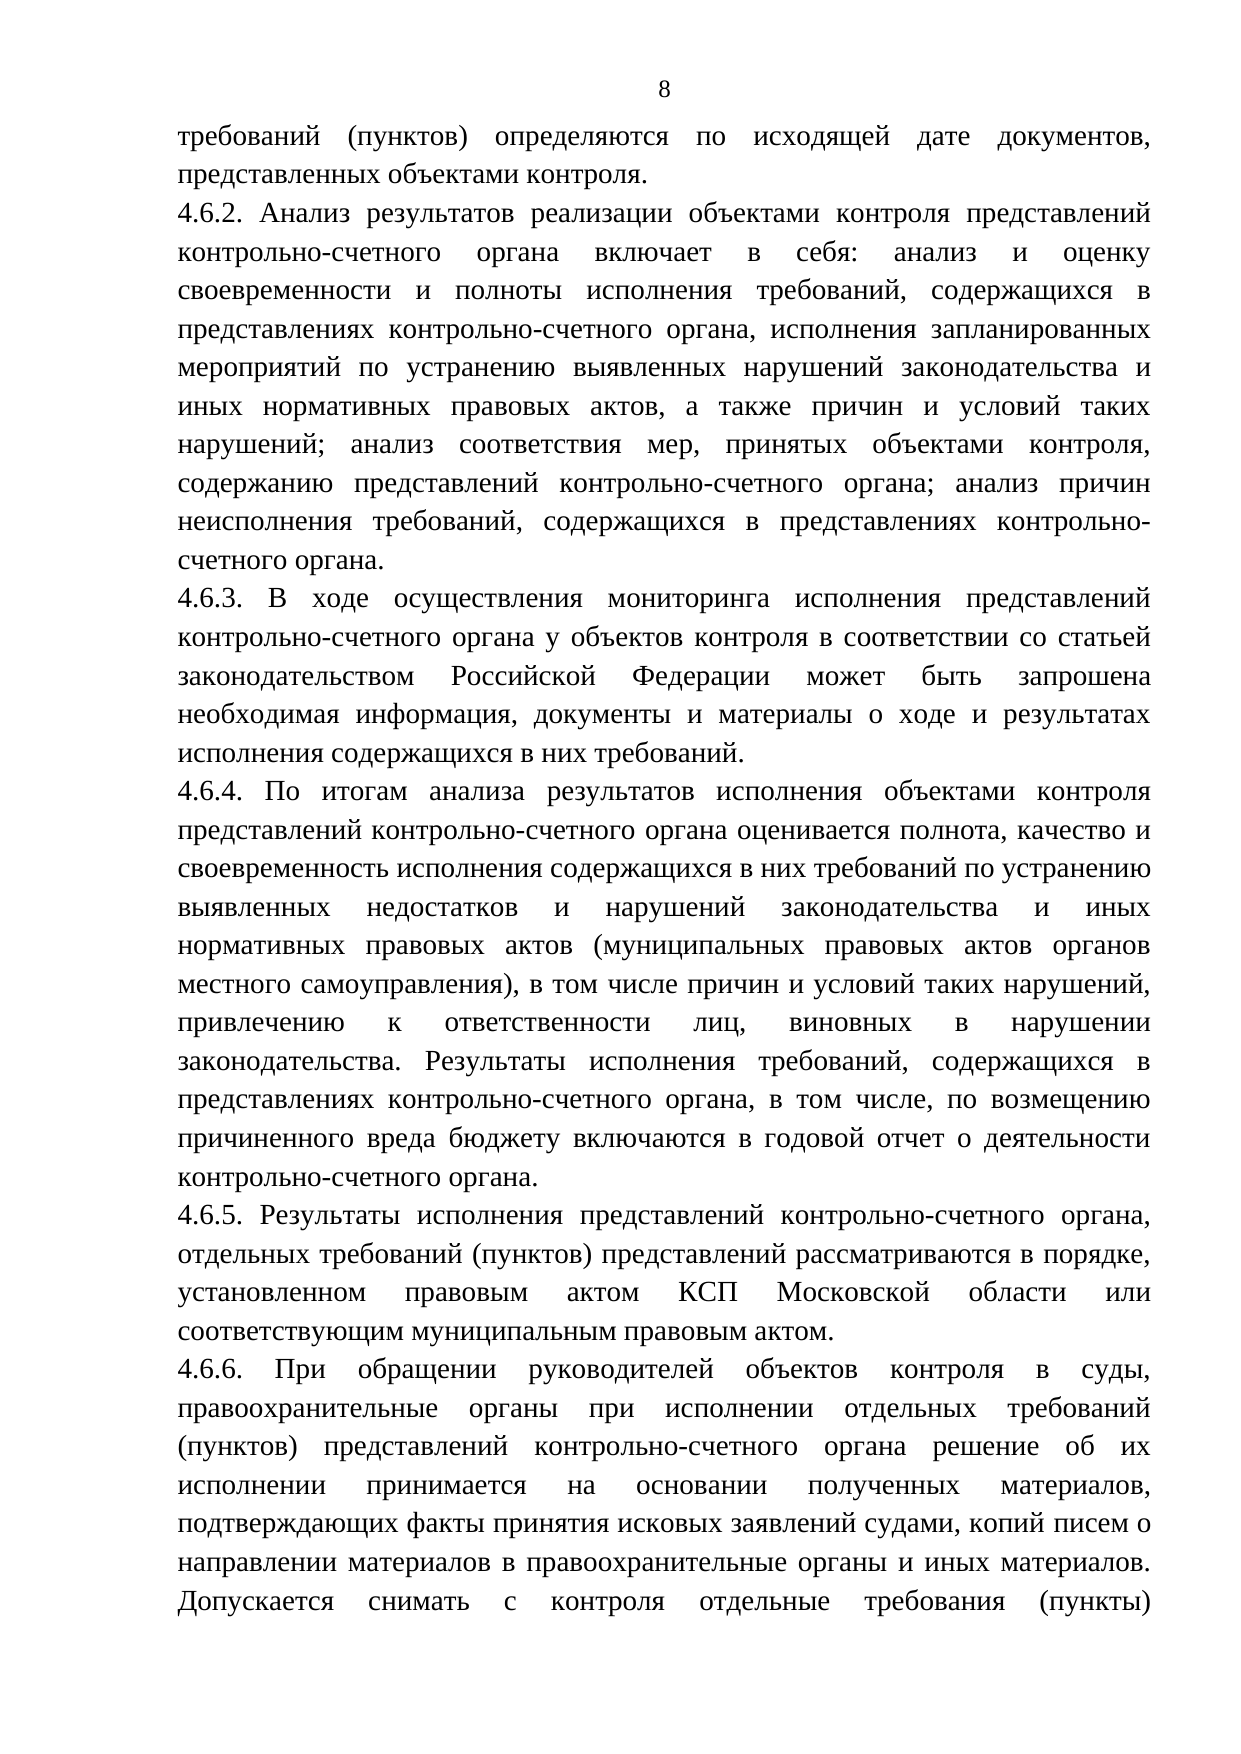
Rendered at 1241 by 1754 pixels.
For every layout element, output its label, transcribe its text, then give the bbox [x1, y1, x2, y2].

text 4.6.3. В ходе осуществления мониторинга исполнения представлений контрольно-счетного органа у объектов контроля в соответствии со статьей законодательством Российской Федерации может быть запрошена необходимая информация, документы и материалы о ходе и результатах исполнения содержащихся в них требований. [177, 581, 1152, 768]
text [177, 118, 1152, 190]
text 4.6.5. Результаты исполнения представлений контрольно-счетного органа, отдельных требований (пунктов) представлений рассматриваются в порядке, установленном правовым актом КСП Московской области или соответствующим муниципальным правовым актом. [177, 1197, 1152, 1346]
text 4.6.4. По итогам анализа результатов исполнения объектами контроля представлений контрольно-счетного органа оценивается полнота, качество и своевременность исполнения содержащихся в них требований по устранению выявленных недостатков и нарушений законодательства и иных нормативных правовых актов (муниципальных правовых актов органов местного самоуправления), в том числе причин и условий таких нарушений, привлечению к ответственности лиц, виновных в нарушении законодательства. Результаты исполнения требований, содержащихся в представлениях контрольно-счетного органа, в том числе, по возмещению причиненного вреда бюджету включаются в годовой отчет о деятельности контрольно-счетного органа. [177, 773, 1152, 1192]
text 4.6.2. Анализ результатов реализации объектами контроля представлений контрольно-счетного органа включает в себя: анализ и оценку своевременности и полноты исполнения требований, содержащихся в представлениях контрольно-счетного органа, исполнения запланированных мероприятий по устранению выявленных нарушений законодательства и иных нормативных правовых актов, а также причин и условий таких нарушений; анализ соответствия мер, принятых объектами контроля, содержанию представлений контрольно-счетного органа; анализ причин неисполнения требований, содержащихся в представлениях контрольно-счетного органа. [177, 195, 1152, 576]
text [177, 1351, 1152, 1616]
